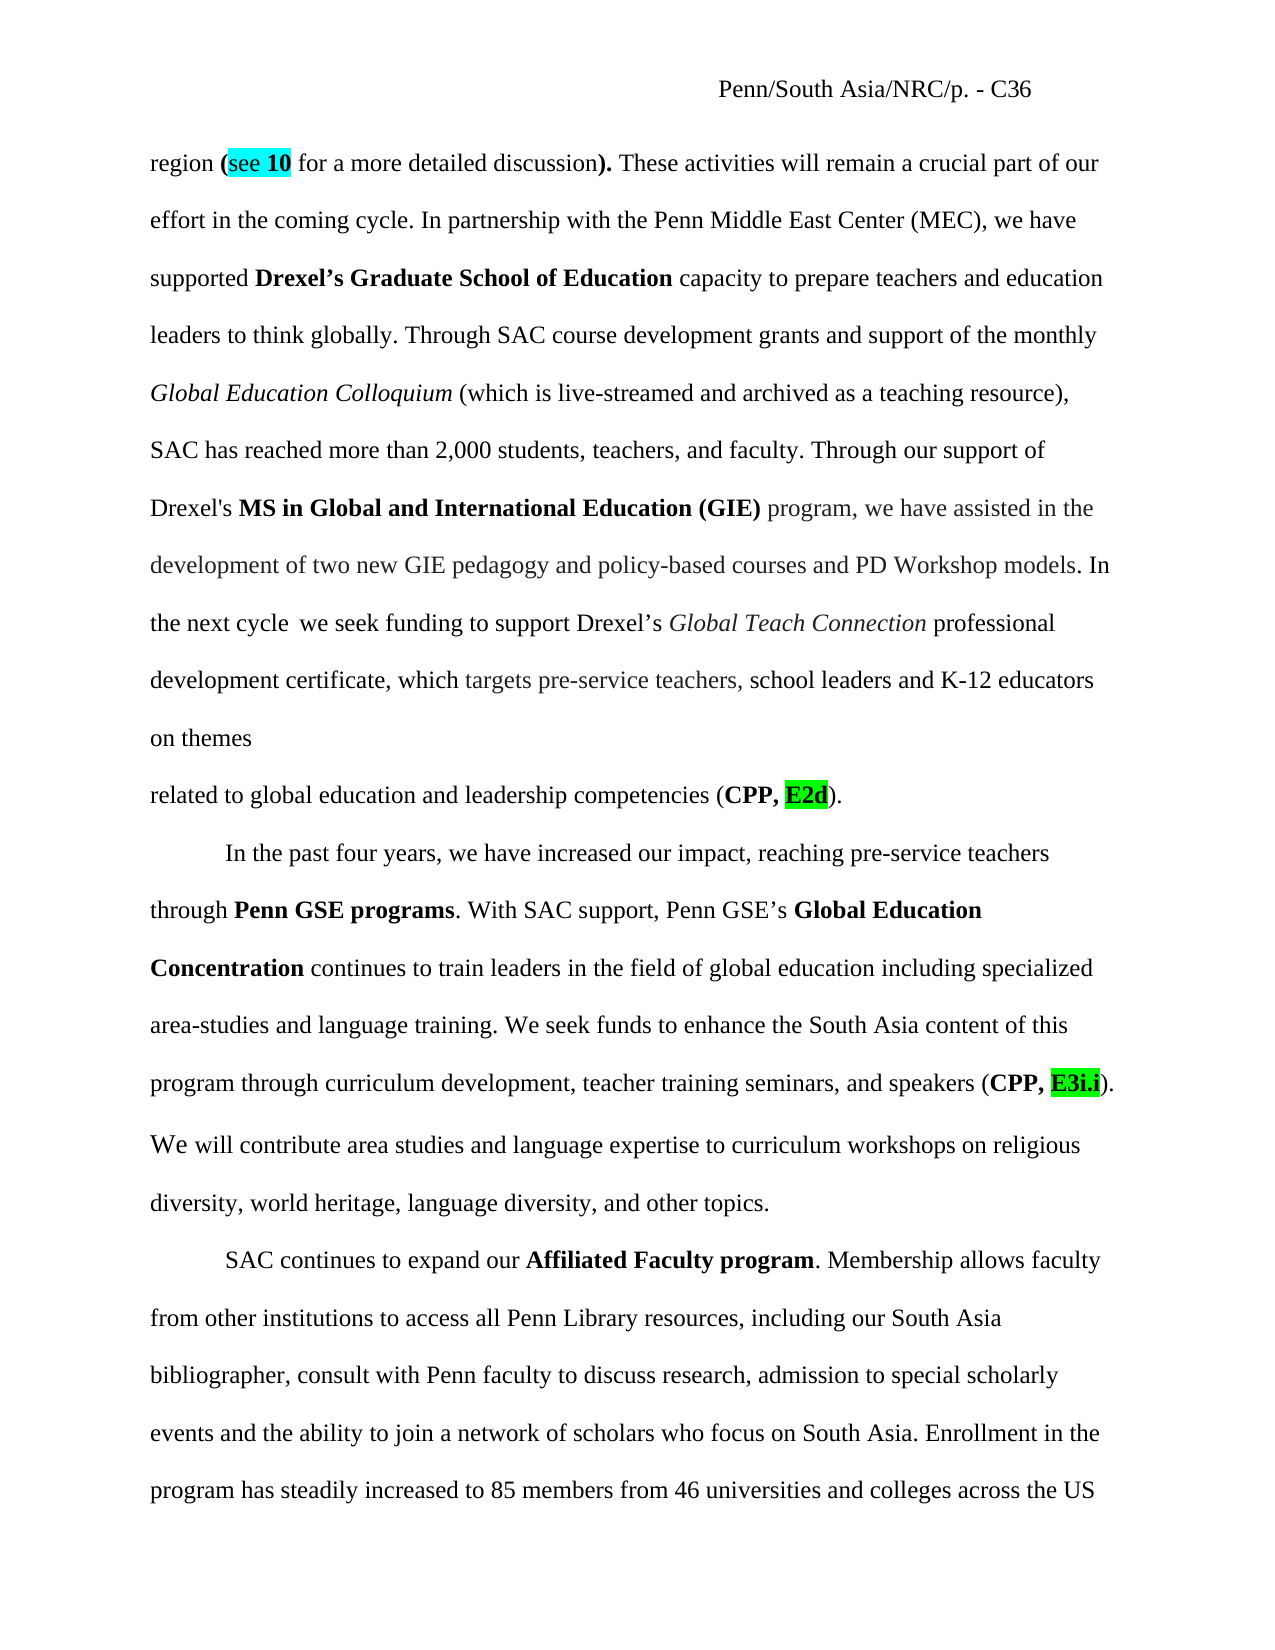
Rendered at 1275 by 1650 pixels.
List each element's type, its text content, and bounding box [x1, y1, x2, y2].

text related to global education and leadership competencies (CPP, E2d). [150, 780, 785, 809]
text In the past four years, we have increased our impact, reaching pre-service teachers through Penn GSE programs. With SAC support, Penn GSE’s Global Education Concentration continues to train leaders in the field of global education including specialized area-studies and language training. We seek funds to enhance the South Asia content of this [150, 838, 1093, 1039]
text program through curriculum development, teacher training seminars, and speakers (CPP, E3i.i). We will contribute area studies and language expertise to curriculum workshops on religious diversity, world heritage, language diversity, and other topics. [150, 1068, 1123, 1216]
text region (see 10 for a more detailed discussion). These activities will remain a crucial part of our effort in the coming cycle. In partnership with the Penn Middle East Center (MEC), we have supported Drexel’s Graduate School of Education capacity to prepare teachers and education leaders to think globally. Through SAC course development grants and support of the monthly Global Education Colloquium (which is live-streamed and archived as a teaching resource), SAC has reached more than 2,000 students, teachers, and faculty. Through our support of Drexel's MS in Global and International Education (GIE) program, we have assisted in the development of two new GIE pedagogy and policy-based courses and PD Workshop models. In the next cycle we seek funding to support Drexel’s Global Teach Connection professional development certificate, which targets pre-service teachers, school leaders and K-12 educators on themes [150, 148, 1123, 752]
text SAC continues to expand our Affiliated Faculty program. Membership allows faculty from other institutions to access all Penn Library resources, including our South Asia bibliographer, consult with Penn faculty to discuss research, admission to special scholarly events and the ability to join a network of scholars who focus on South Asia. Enrollment in the program has steadily increased to 85 members from 46 universities and colleges across the US [150, 1245, 1107, 1504]
text related to global education and leadership competencies (CPP, E2d). [828, 780, 1175, 809]
